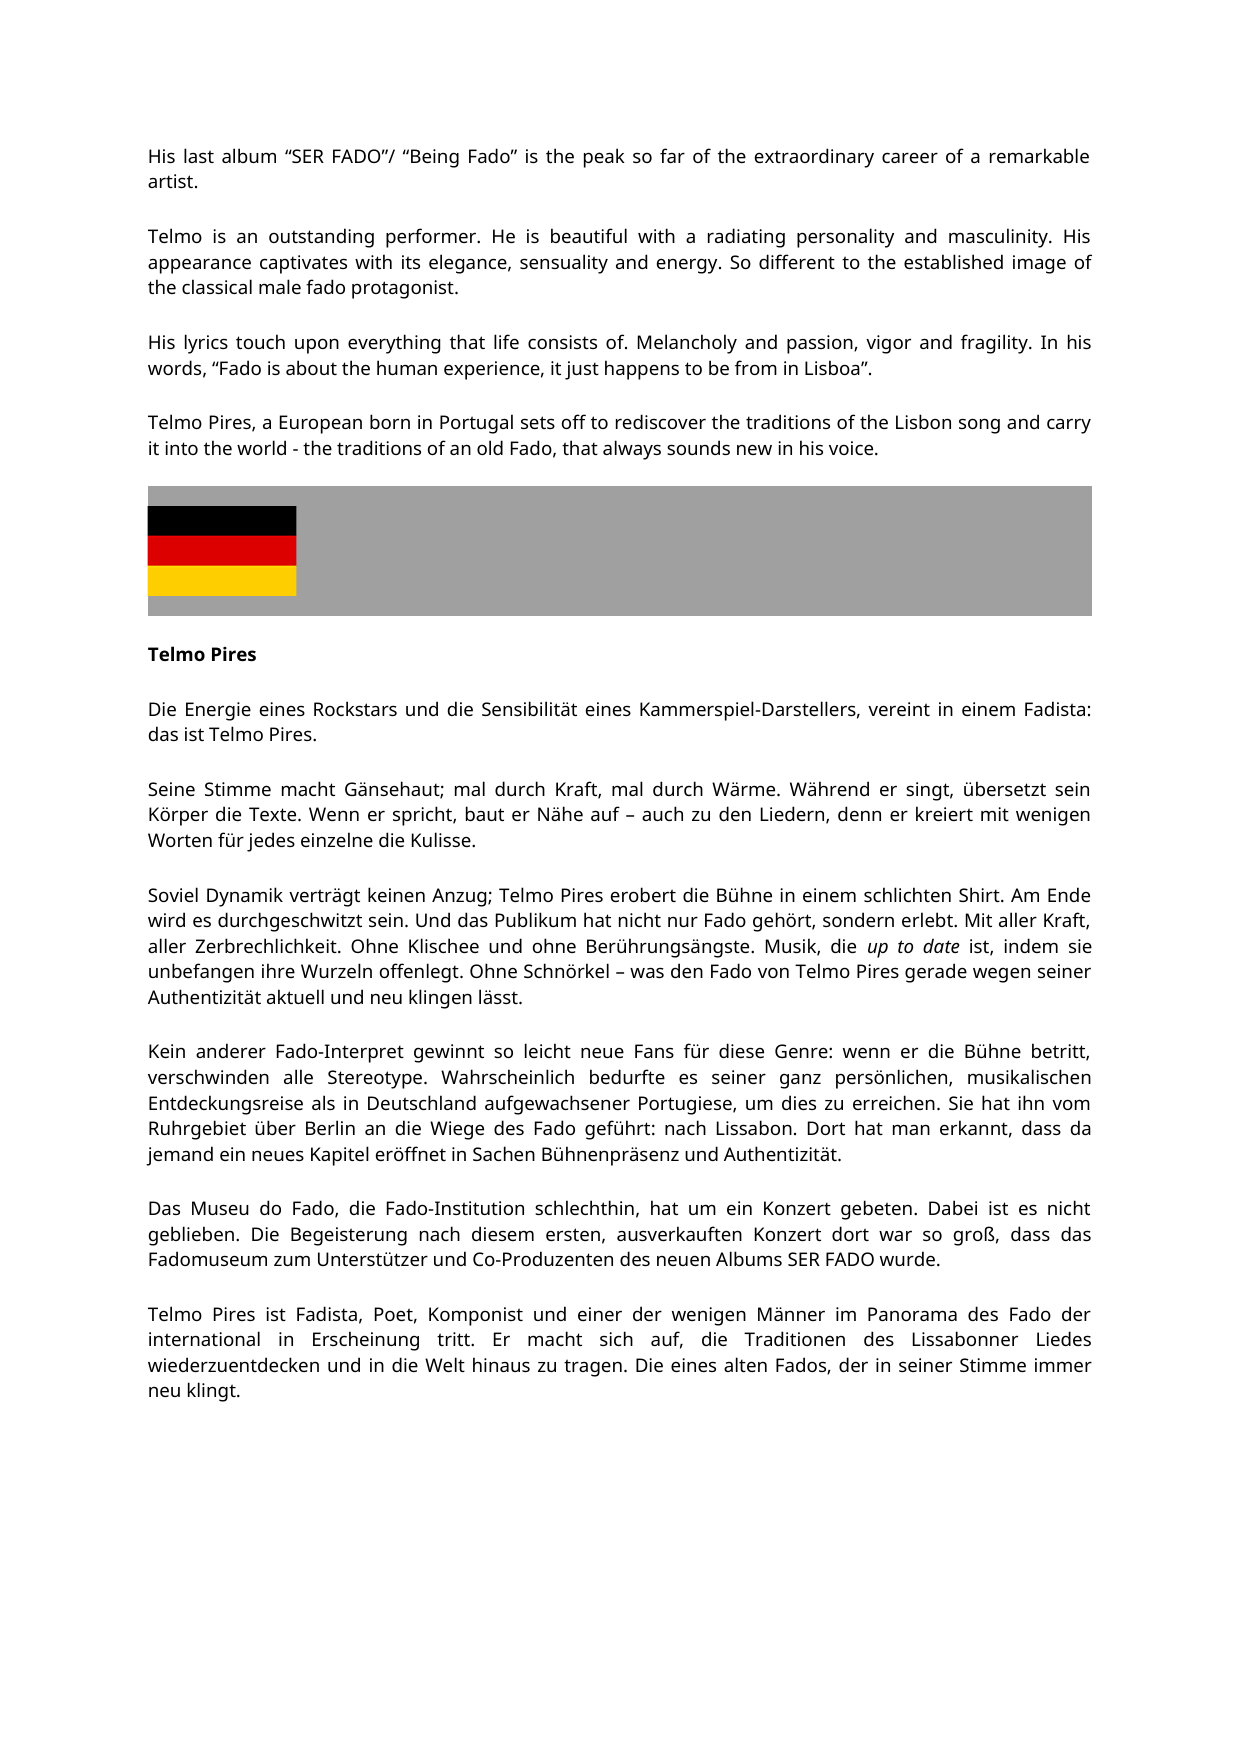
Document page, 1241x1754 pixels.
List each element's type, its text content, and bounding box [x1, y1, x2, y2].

text Telmo is an outstanding performer. He is beautiful with a radiating personality and masculinity. His appearance captivates with its elegance, sensuality and energy. So different to the established image of the classical male fado protagonist. [148, 223, 1092, 300]
text Die Energie eines Rockstars und die Sensibilität eines Kammerspiel-Darstellers, vereint in einem Fadista: das ist Telmo Pires. [148, 696, 1092, 747]
text His last album “SER FADO”/ “Being Fado” is the peak so far of the extraordinary career of a remarkable artist. [148, 143, 1092, 194]
text Kein anderer Fado-Interpret gewinnt so leicht neue Fans für diese Genre: wenn er die Bühne betritt, verschwinden alle Stereotype. Wahrscheinlich bedurfte es seiner ganz persönlichen, musikalischen Entdeckungsreise als in Deutschland aufgewachsener Portugiese, um dies zu erreichen. Sie hat ihn vom Ruhrgebiet über Berlin an die Wiege des Fado geführt: nach Lissabon. Dort hat man erkannt, dass da jemand ein neues Kapitel eröffnet in Sachen Bühnenpräsenz und Authentizität. [148, 1039, 1092, 1166]
text His lyrics touch upon everything that life consists of. Melancholy and passion, vigor and fragility. In his words, “Fado is about the human experience, it just happens to be from in Lisboa”. [148, 329, 1092, 380]
text Telmo Pires, a European born in Portugal sets off to rediscover the traditions of the Lisbon song and carry it into the world - the traditions of an old Fado, that always sounds new in his voice. [148, 409, 1092, 461]
text Telmo Pires ist Fadista, Poet, Komponist und einer der wenigen Männer im Panorama des Fado der international in Erscheinung tritt. Er macht sich auf, die Traditionen des Lissabonner Liedes wiederzuentdecken und in die Welt hinaus zu tragen. Die eines alten Fados, der in seiner Stimme immer neu klingt. [148, 1301, 1092, 1403]
text Soviel Dynamik verträgt keinen Anzug; Telmo Pires erobert die Bühne in einem schlichten Shirt. Am Ende wird es durchgeschwitzt sein. Und das Publikum hat nicht nur Fado gehört, sondern erlebt. Mit aller Kraft, aller Zerbrechlichkeit. Ohne Klischee und ohne Berührungsängste. Musik, die up to date ist, indem sie unbefangen ihre Wurzeln offenlegt. Ohne Schnörkel – was den Fado von Telmo Pires gerade wegen seiner Authentizität aktuell und neu klingen lässt. [148, 882, 1092, 1009]
text Seine Stimme macht Gänsehaut; mal durch Kraft, mal durch Wärme. Während er singt, übersetzt sein Körper die Texte. Wenn er spricht, baut er Nähe auf – auch zu den Liedern, denn er kreiert mit wenigen Worten für jedes einzelne die Kulisse. [148, 776, 1092, 853]
text Das Museu do Fado, die Fado-Institution schlechthin, hat um ein Konzert gebeten. Dabei ist es nicht geblieben. Die Begeisterung nach diesem ersten, ausverkauften Konzert dort war so groß, dass das Fadomuseum zum Unterstützer und Co-Produzenten des neuen Albums SER FADO wurde. [148, 1196, 1092, 1272]
picture [147, 506, 297, 596]
text Telmo Pires [148, 641, 1092, 667]
